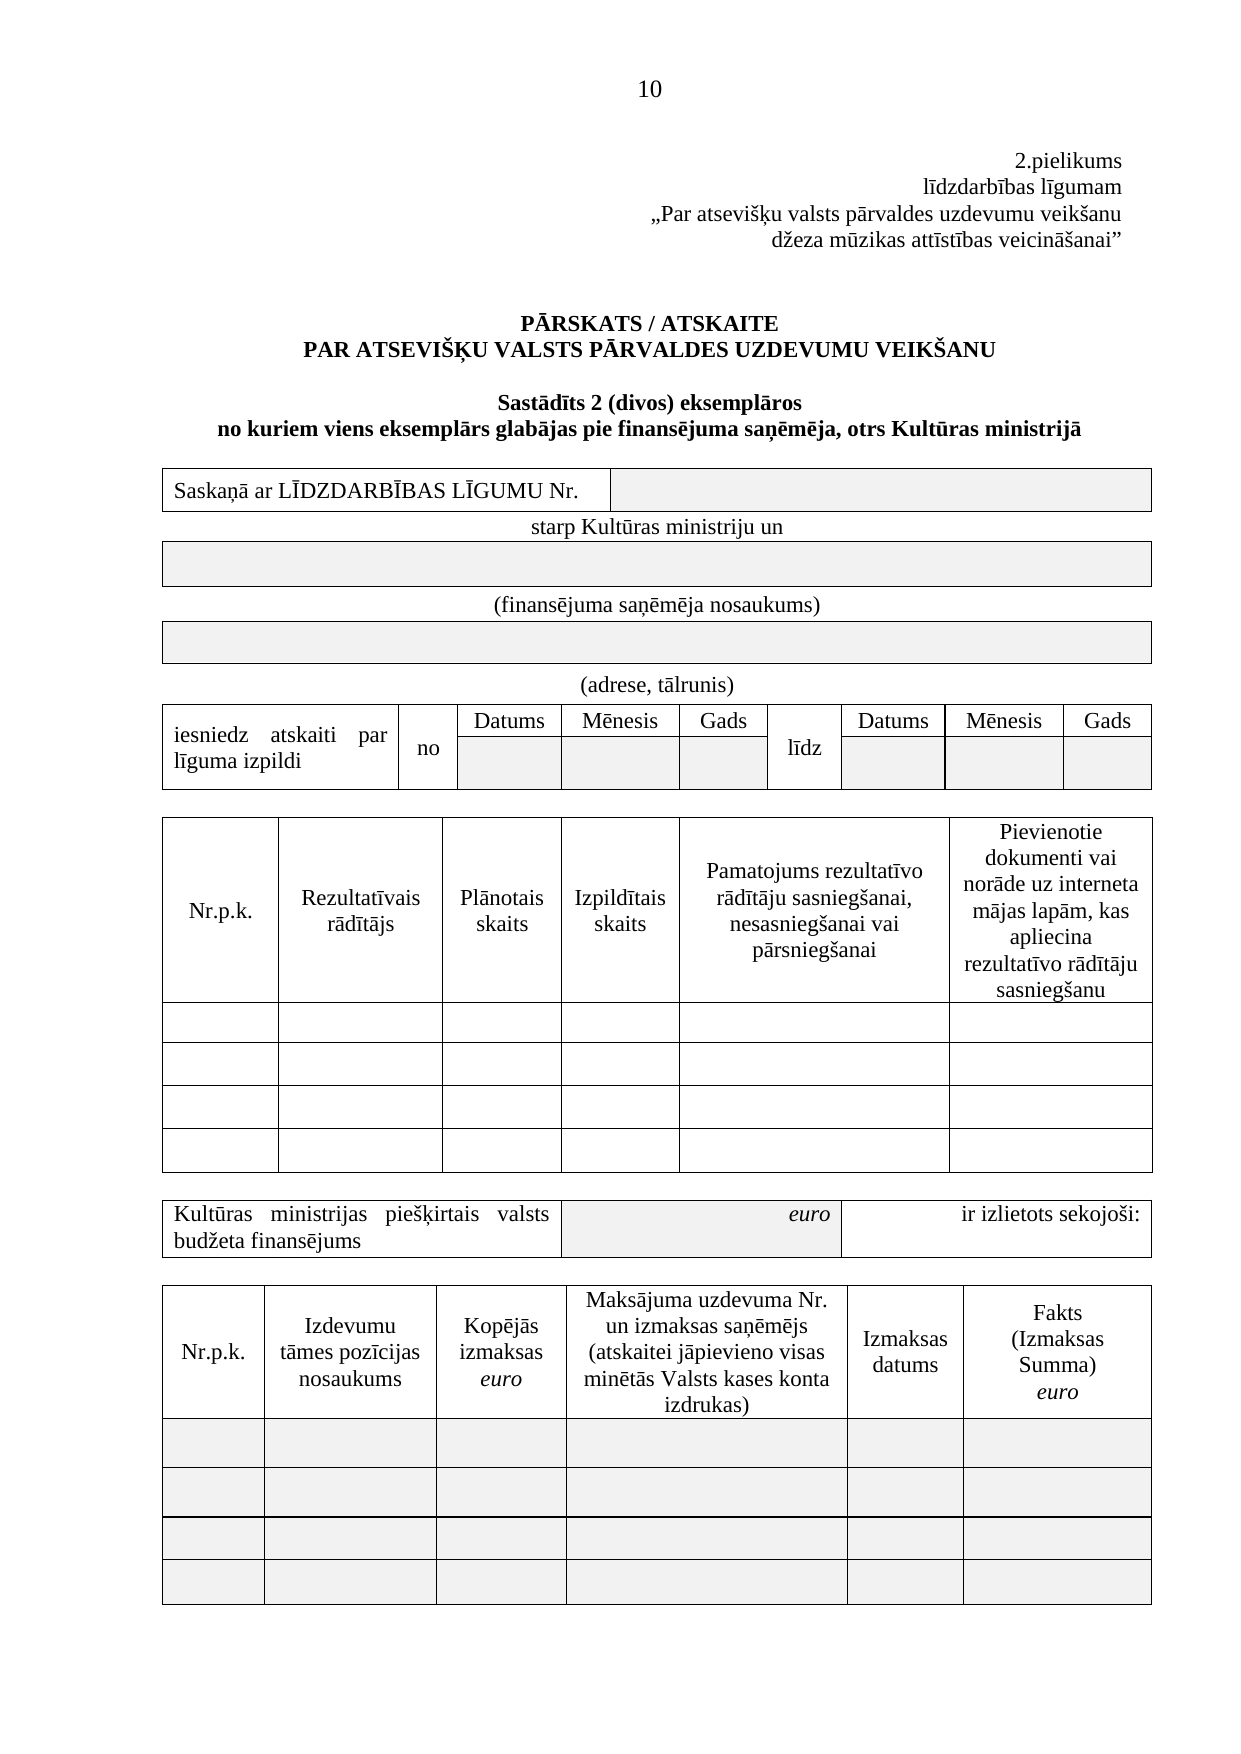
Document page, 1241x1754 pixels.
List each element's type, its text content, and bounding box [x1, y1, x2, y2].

table_cell [848, 1468, 963, 1516]
table_cell Mēnesis [562, 705, 679, 736]
table_cell Mēnesis [946, 705, 1063, 736]
text džeza mūzikas attīstības veicināšanai” [177, 226, 1122, 252]
table_cell [964, 1518, 1151, 1559]
table_cell [950, 1086, 1152, 1128]
table_cell [163, 622, 1151, 662]
table_header Pamatojums rezultatīvo rādītāju sasniegšanai, nesasniegšanai vai pārsniegšanai [680, 818, 949, 1002]
table_header Izmaksas datums [848, 1286, 963, 1417]
table_cell [163, 1043, 278, 1085]
table_cell līdz [768, 705, 841, 789]
table_cell [950, 1003, 1152, 1042]
text PĀRSKATS / ATSKAITE [177, 310, 1122, 336]
table_cell [443, 1003, 561, 1042]
table_cell Gads [680, 705, 767, 736]
table_cell [163, 1518, 264, 1559]
table_cell [265, 1468, 436, 1516]
table_cell [279, 1129, 442, 1172]
table_cell [848, 1419, 963, 1467]
table_cell [567, 1419, 847, 1467]
table_cell [163, 1468, 264, 1516]
table_cell [265, 1419, 436, 1467]
text „Par atsevišķu valsts pārvaldes uzdevumu veikšanu [177, 199, 1122, 226]
table_cell [680, 1003, 949, 1042]
table_cell [443, 1043, 561, 1085]
table_cell [443, 1129, 561, 1172]
table_cell [562, 737, 679, 789]
table_cell [163, 1129, 278, 1172]
table_cell [163, 542, 1151, 586]
table_cell [163, 1419, 264, 1467]
text 2.pielikums [177, 147, 1122, 173]
table_cell (adrese, tālrunis) [163, 664, 1152, 704]
text PAR ATSEVIŠĶU VALSTS PĀRVALDES UZDEVUMU VEIKŠANU [177, 336, 1122, 362]
table_cell [443, 1086, 561, 1128]
text Sastādīts 2 (divos) eksemplāros [177, 389, 1122, 415]
table_cell (finansējuma saņēmēja nosaukums) [163, 587, 1152, 621]
table_cell [279, 1043, 442, 1085]
table_cell [279, 1003, 442, 1042]
table_header Nr.p.k. [163, 818, 278, 1002]
table_cell Datums [842, 705, 944, 736]
text no kuriem viens eksemplārs glabājas pie finansējuma saņēmēja, otrs Kultūras ministrijā [177, 415, 1122, 442]
table_cell [562, 1003, 679, 1042]
table_cell [437, 1560, 566, 1604]
table_cell [265, 1518, 436, 1559]
table_cell [163, 1560, 264, 1604]
table_cell [458, 737, 561, 789]
table_cell [964, 1468, 1151, 1516]
text līdzdarbības līgumam [177, 173, 1122, 199]
table_cell starp Kultūras ministriju un [163, 512, 1152, 541]
table_header Kultūras ministrijas piešķirtais valsts budžeta finansējums [163, 1201, 561, 1257]
table_cell [163, 1003, 278, 1042]
table_cell [562, 1043, 679, 1085]
table_cell [265, 1560, 436, 1604]
table_cell [279, 1086, 442, 1128]
table_header Saskaņā ar LĪDZDARBĪBAS LĪGUMU Nr. [163, 469, 610, 511]
table_cell [437, 1468, 566, 1516]
table_cell [946, 737, 1063, 789]
table_cell [562, 1129, 679, 1172]
table_cell [567, 1518, 847, 1559]
table_header [611, 469, 1151, 511]
table_cell [964, 1560, 1151, 1604]
table_header Maksājuma uzdevuma Nr. un izmaksas saņēmējs (atskaitei jāpievieno visas minētās Valsts kases konta izdrukas) [567, 1286, 847, 1417]
table_cell Gads [1064, 705, 1151, 736]
table_cell [163, 1086, 278, 1128]
table_cell Datums [458, 705, 561, 736]
table_header euro [562, 1201, 841, 1257]
table_cell [680, 1043, 949, 1085]
table_header Izpildītais skaits [562, 818, 679, 1002]
table_header Izdevumu tāmes pozīcijas nosaukums [265, 1286, 436, 1417]
table_cell [964, 1419, 1151, 1467]
table_header Fakts (Izmaksas Summa) euro [964, 1286, 1151, 1417]
table_header Nr.p.k. [163, 1286, 264, 1417]
table_cell [848, 1518, 963, 1559]
table_header Kopējās izmaksas euro [437, 1286, 566, 1417]
table_cell [567, 1468, 847, 1516]
table_header Rezultatīvais rādītājs [279, 818, 442, 1002]
table_cell [848, 1560, 963, 1604]
table_header Plānotais skaits [443, 818, 561, 1002]
table_cell [437, 1518, 566, 1559]
table_cell [1064, 737, 1151, 789]
table_cell [950, 1129, 1152, 1172]
table_cell [567, 1560, 847, 1604]
table_cell iesniedz atskaiti par līguma izpildi [163, 705, 398, 789]
table_header Pievienotie dokumenti vai norāde uz interneta mājas lapām, kas apliecina rezultatīvo rādītāju sasniegšanu [950, 818, 1152, 1002]
table_cell no [399, 705, 457, 789]
table_cell [437, 1419, 566, 1467]
table_cell [680, 1086, 949, 1128]
table_cell [562, 1086, 679, 1128]
table_cell [680, 1129, 949, 1172]
table_cell [680, 737, 767, 789]
table_cell [950, 1043, 1152, 1085]
table_header ir izlietots sekojoši: [842, 1201, 1151, 1257]
table_cell [842, 737, 944, 789]
